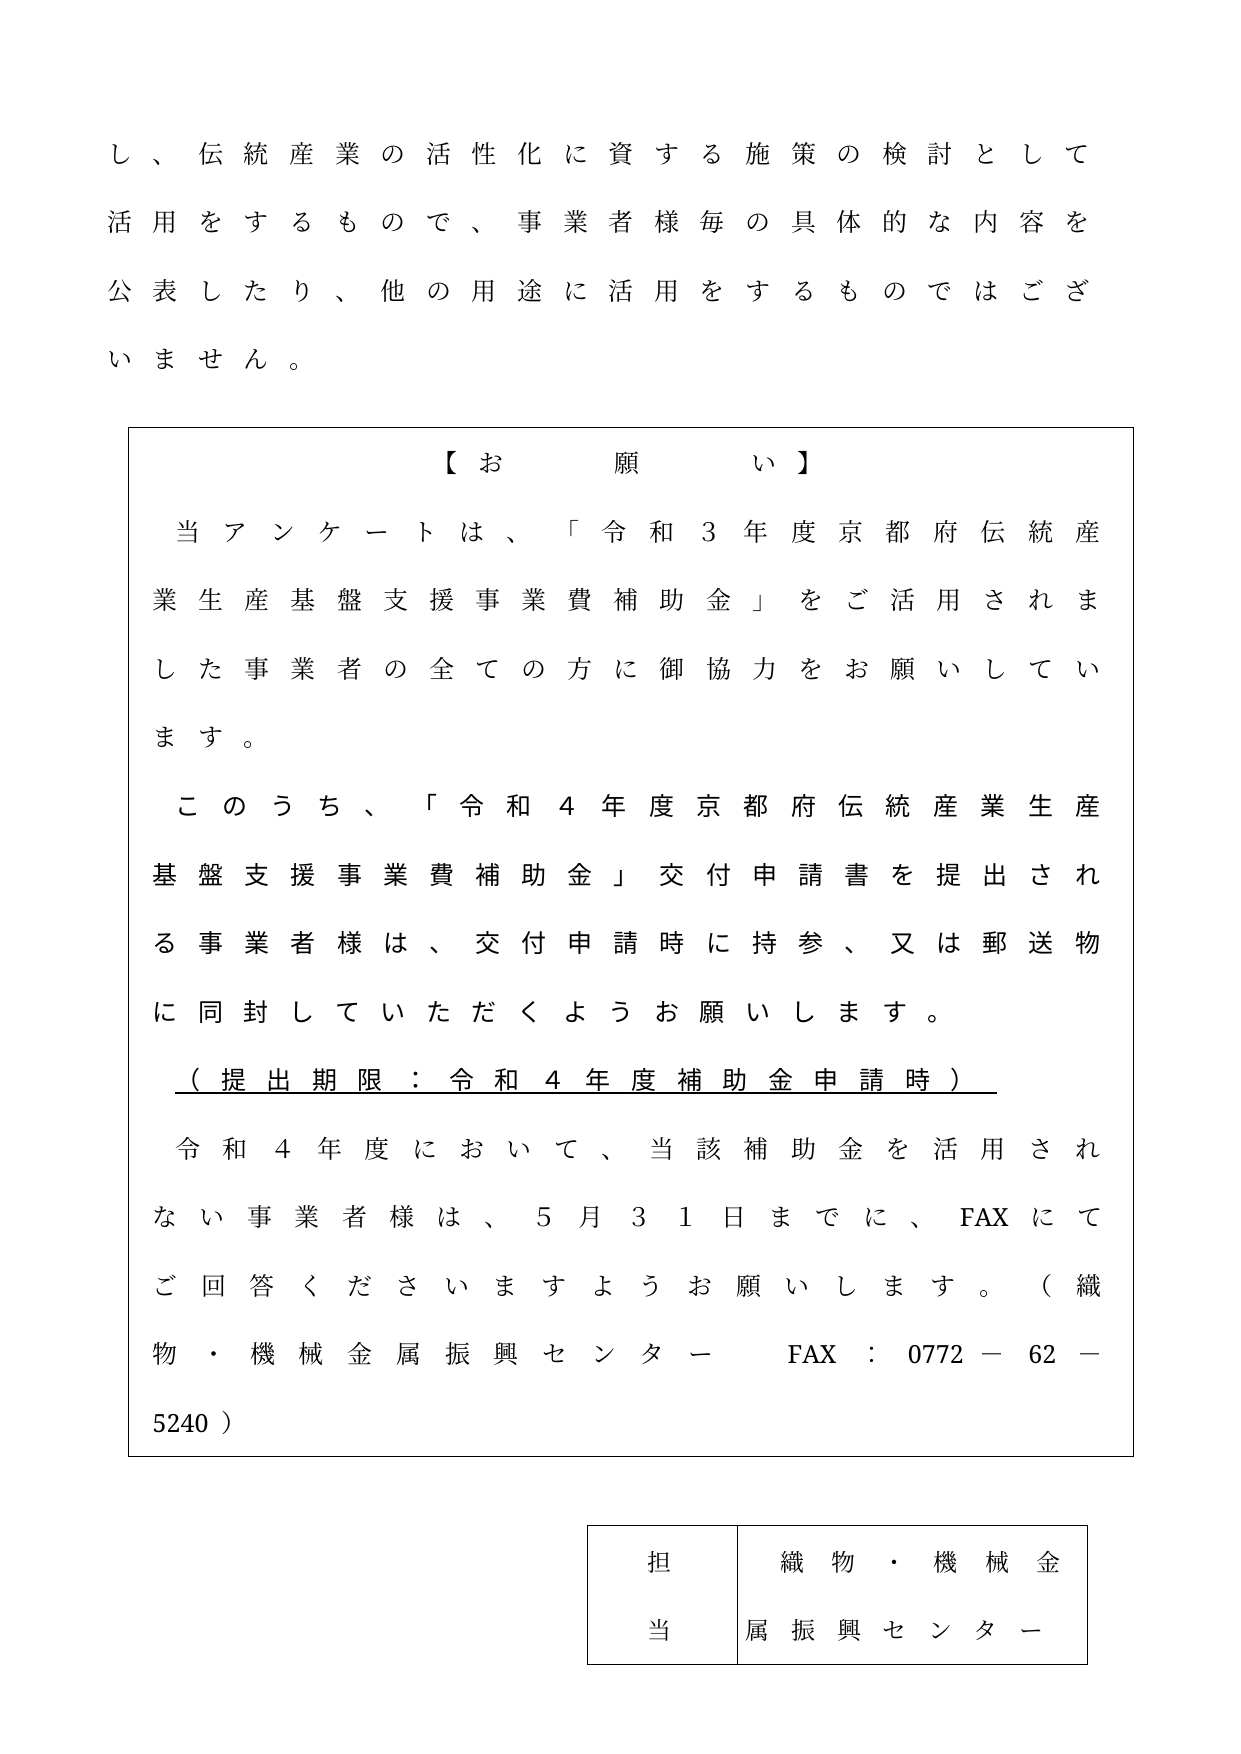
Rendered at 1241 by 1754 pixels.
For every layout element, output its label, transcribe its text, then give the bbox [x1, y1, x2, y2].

table_header 【お 願 い】 当アンケートは、「令和３年度京都府伝統産業生産基盤支援事業費補助金」をご活用されました事業者の全ての方に御協力をお願いしています。 このうち、「令和４年度京都府伝統産業生産基盤支援事業費補助金」交付申請書を提出される事業者様は、交付申請時に持参、又は郵送物に同封していただくようお願いします。 （提出期限：令和４年度補助金申請時） 令和４年度において、当該補助金を活用されない事業者様は、５月３１日までに、FAXにてご回答くださいますようお願いします。（織物・機械金属振興センター FAX：0772－62－5240） [129, 428, 1133, 1456]
table_header 担 当 [588, 1526, 737, 1663]
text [107, 118, 1133, 392]
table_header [738, 1526, 1087, 1663]
